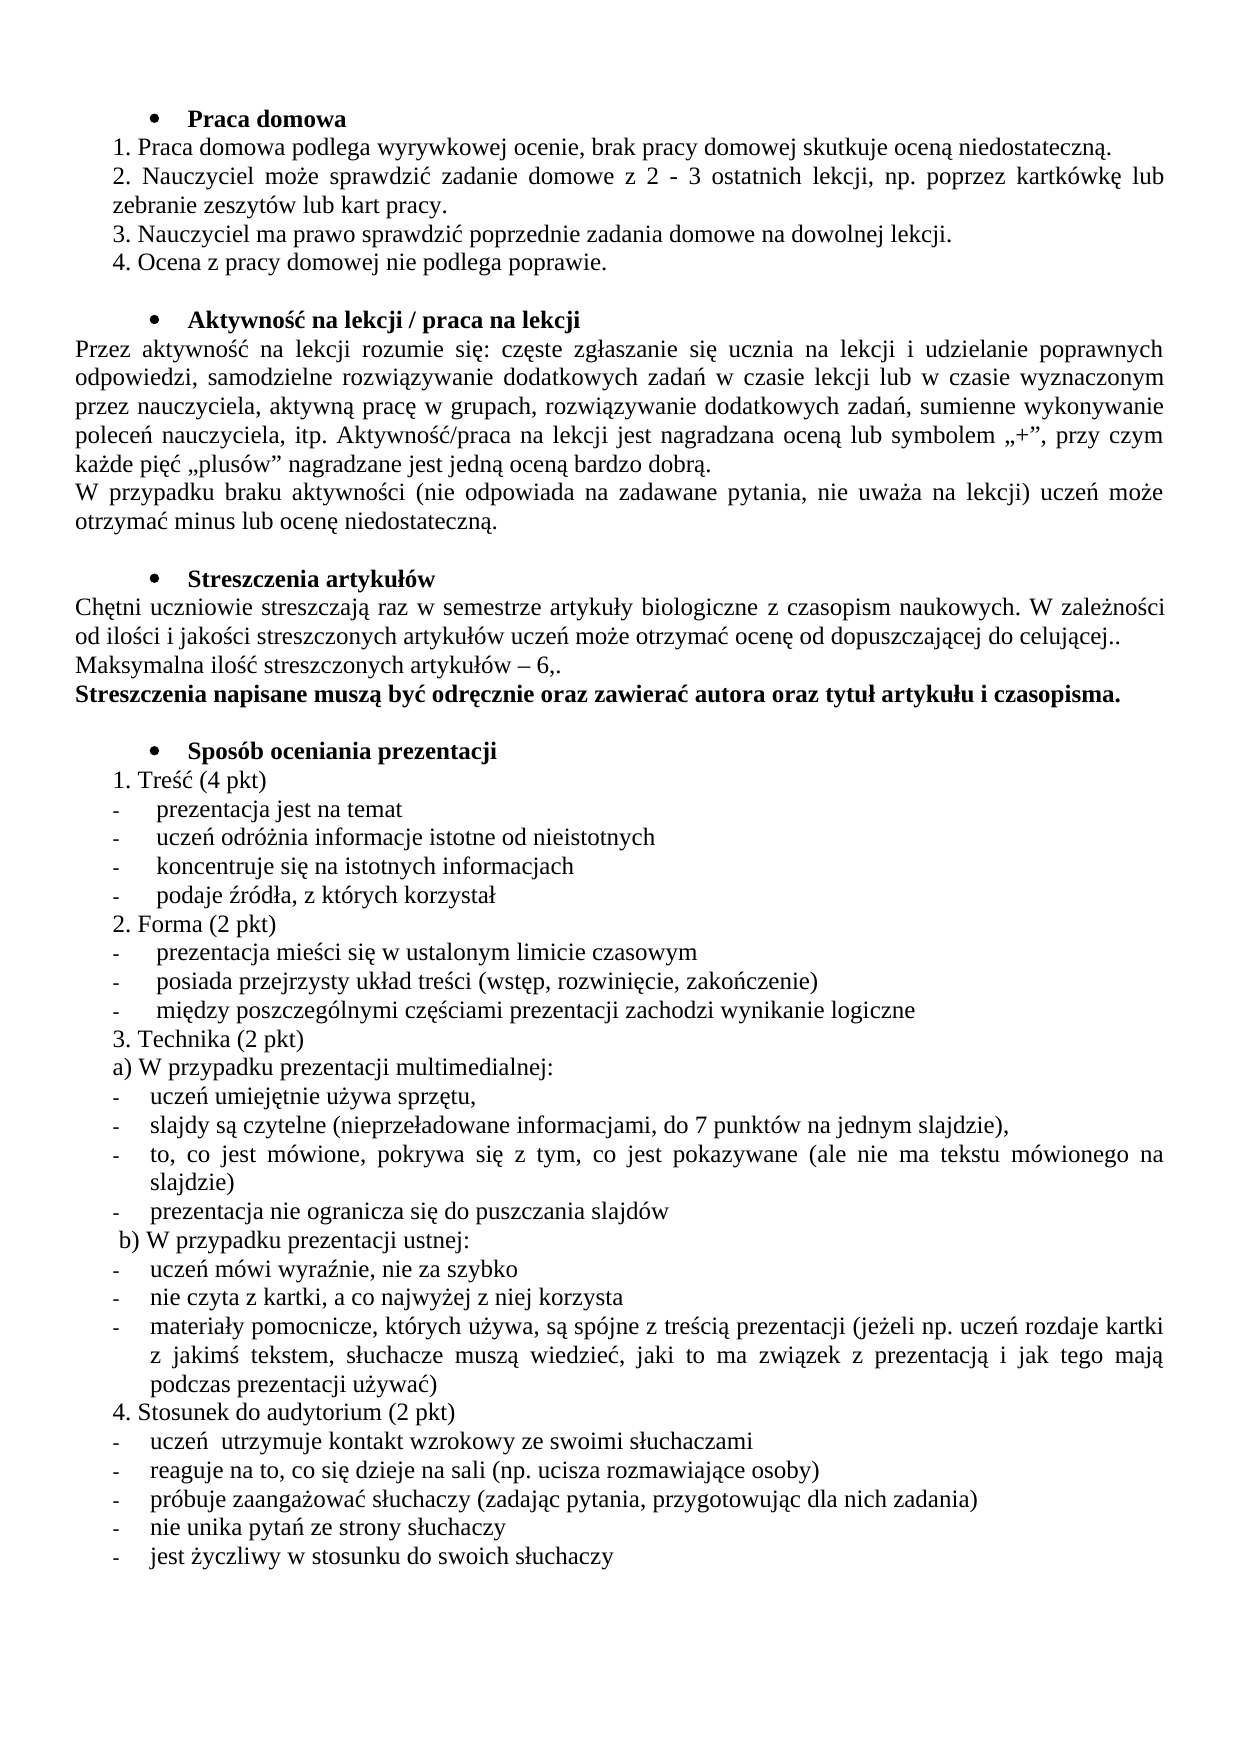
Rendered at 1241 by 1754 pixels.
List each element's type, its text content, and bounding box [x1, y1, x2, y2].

text 3. Nauczyciel ma prawo sprawdzić poprzednie zadania domowe na dowolnej lekcji. [112, 219, 1165, 247]
list posiada przejrzysty układ treści (wstęp, rozwinięcie, zakończenie) [112, 966, 1165, 995]
text 3. Technika (2 pkt) [112, 1024, 1165, 1052]
list uczeń odróżnia informacje istotne od nieistotnych [112, 822, 1165, 851]
text a) W przypadku prezentacji multimedialnej: [112, 1052, 1165, 1081]
list to, co jest mówione, pokrywa się z tym, co jest pokazywane (ale nie ma tekstu mówionego na slajdzie) [112, 1139, 1165, 1196]
list próbuje zaangażować słuchaczy (zadając pytania, przygotowując dla nich zadania) [112, 1484, 1165, 1512]
text 4. Stosunek do audytorium (2 pkt) [112, 1397, 1165, 1426]
text Maksymalna ilość streszczonych artykułów – 6,. [75, 650, 1165, 679]
list prezentacja nie ogranicza się do puszczania slajdów [112, 1196, 1165, 1225]
text b) W przypadku prezentacji ustnej: [112, 1225, 1165, 1254]
list slajdy są czytelne (nieprzeładowane informacjami, do 7 punktów na jednym slajdzie), [112, 1110, 1165, 1139]
text Chętni uczniowie streszczają raz w semestrze artykuły biologiczne z czasopism naukowych. W zależności od ilości i jakości streszczonych artykułów uczeń może otrzymać ocenę od dopuszczającej do celującej.. [75, 592, 1165, 650]
list podaje źródła, z których korzystał [112, 880, 1165, 909]
text Streszczenia napisane muszą być odręcznie oraz zawierać autora oraz tytuł artykułu i czasopisma. [75, 679, 1165, 707]
text 1. Treść (4 pkt) [112, 765, 1165, 794]
list uczeń mówi wyraźnie, nie za szybko [112, 1254, 1165, 1282]
list nie unika pytań ze strony słuchaczy [112, 1512, 1165, 1541]
list koncentruje się na istotnych informacjach [112, 851, 1165, 880]
text W przypadku braku aktywności (nie odpowiada na zadawane pytania, nie uważa na lekcji) uczeń może otrzymać minus lub ocenę niedostateczną. [75, 477, 1165, 535]
list uczeń umiejętnie używa sprzętu, [112, 1081, 1165, 1110]
list prezentacja mieści się w ustalonym limicie czasowym [112, 937, 1165, 966]
list prezentacja jest na temat [112, 794, 1165, 822]
text 1. Praca domowa podlega wyrywkowej ocenie, brak pracy domowej skutkuje oceną niedostateczną. [112, 132, 1165, 161]
list Sposób oceniania prezentacji [150, 736, 1165, 765]
text Przez aktywność na lekcji rozumie się: częste zgłaszanie się ucznia na lekcji i udzielanie poprawnych odpowiedzi, samodzielne rozwiązywanie dodatkowych zadań w czasie lekcji lub w czasie wyznaczonym przez nauczyciela, aktywną pracę w grupach, rozwiązywanie dodatkowych zadań, sumienne wykonywanie poleceń nauczyciela, itp. Aktywność/praca na lekcji jest nagradzana oceną lub symbolem „+”, przy czym każde pięć „plusów” nagradzane jest jedną oceną bardzo dobrą. [75, 334, 1165, 477]
list nie czyta z kartki, a co najwyżej z niej korzysta [112, 1282, 1165, 1311]
text 2. Forma (2 pkt) [112, 909, 1165, 937]
text 2. Nauczyciel może sprawdzić zadanie domowe z 2 - 3 ostatnich lekcji, np. poprzez kartkówkę lub zebranie zeszytów lub kart pracy. [112, 161, 1165, 219]
list między poszczególnymi częściami prezentacji zachodzi wynikanie logiczne [112, 995, 1165, 1024]
list uczeń utrzymuje kontakt wzrokowy ze swoimi słuchaczami [112, 1426, 1165, 1455]
list Streszczenia artykułów [150, 564, 1165, 592]
list reaguje na to, co się dzieje na sali (np. ucisza rozmawiające osoby) [112, 1455, 1165, 1484]
text 4. Ocena z pracy domowej nie podlega poprawie. [112, 247, 1165, 276]
list Praca domowa [150, 104, 1165, 132]
list materiały pomocnicze, których używa, są spójne z treścią prezentacji (jeżeli np. uczeń rozdaje kartki z jakimś tekstem, słuchacze muszą wiedzieć, jaki to ma związek z prezentacją i jak tego mają podczas prezentacji używać) [112, 1311, 1165, 1397]
list jest życzliwy w stosunku do swoich słuchaczy [112, 1541, 1165, 1570]
list Aktywność na lekcji / praca na lekcji [150, 305, 1165, 334]
